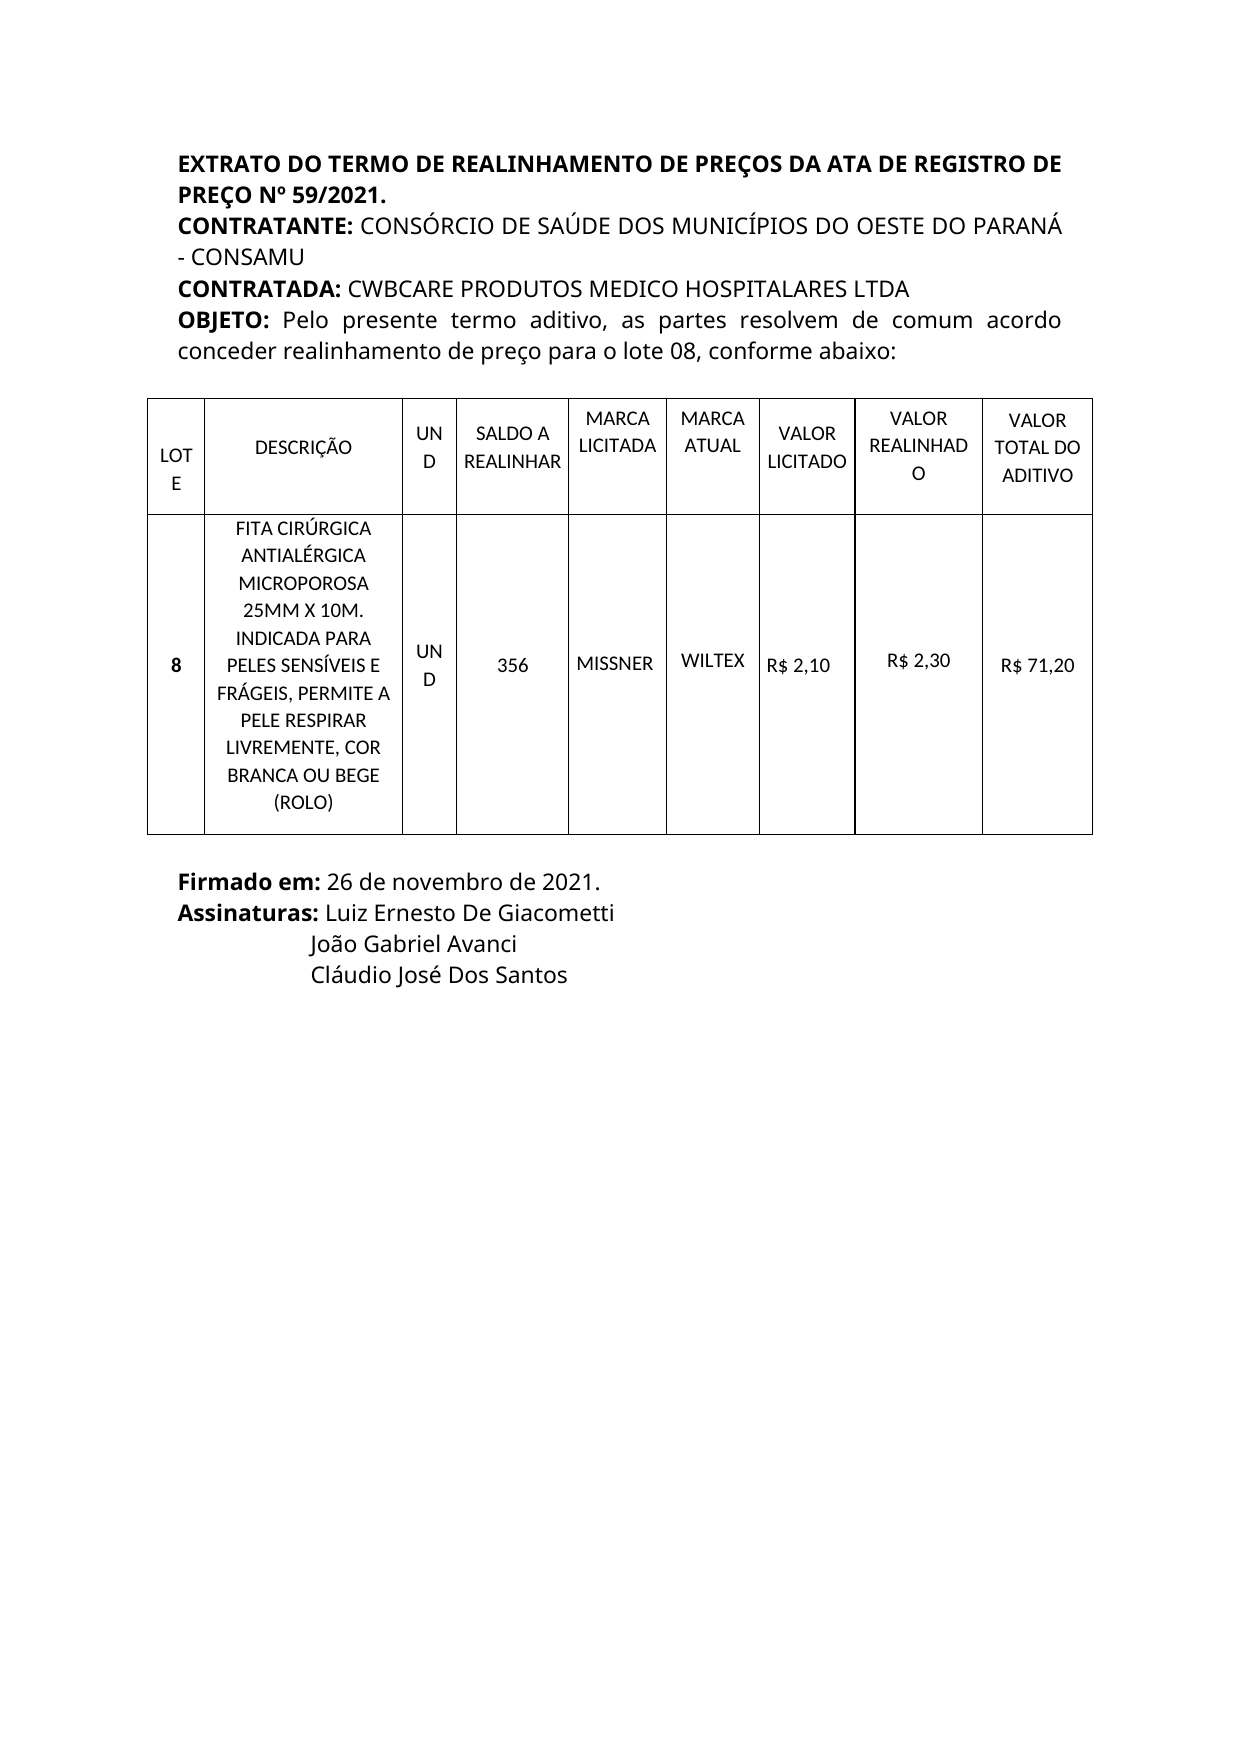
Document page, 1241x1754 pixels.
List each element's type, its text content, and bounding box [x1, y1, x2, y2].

table_cell FITA CIRÚRGICA ANTIALÉRGICA MICROPOROSA 25MM X 10M. INDICADA PARA PELES SENSÍVEIS E FRÁGEIS, PERMITE A PELE RESPIRAR LIVREMENTE, COR BRANCA OU BEGE (ROLO) [205, 515, 402, 833]
text Cláudio José Dos Santos [177, 959, 1063, 991]
text João Gabriel Avanci [177, 928, 1063, 959]
table_header VALOR LICITADO [760, 399, 854, 514]
table_cell UND [403, 515, 456, 833]
table_cell R$ 2,30 [856, 515, 982, 833]
table_cell MISSNER [569, 515, 666, 833]
table_cell R$ 71,20 [983, 515, 1092, 833]
table_header DESCRIÇÃO [205, 399, 402, 514]
table_cell WILTEX [667, 515, 759, 833]
table_header MARCA ATUAL [667, 399, 759, 514]
text OBJETO: Pelo presente termo aditivo, as partes resolvem de comum acordo conceder realinhamento de preço para o lote 08, conforme abaixo: [177, 304, 1063, 366]
table_header VALOR REALINHADO [856, 399, 982, 514]
table_cell 8 [148, 515, 204, 833]
table_header VALOR TOTAL DO ADITIVO [983, 399, 1092, 514]
table_cell 356 [457, 515, 568, 833]
table_header LOTE [148, 399, 204, 514]
table_header MARCA LICITADA [569, 399, 666, 514]
text EXTRATO DO TERMO DE REALINHAMENTO DE PREÇOS DA ATA DE REGISTRO DE PREÇO Nº 59/2021. [177, 148, 1063, 210]
table_header UND [403, 399, 456, 514]
text Firmado em: 26 de novembro de 2021. [177, 866, 1063, 897]
table_cell R$ 2,10 [760, 515, 854, 833]
text CONTRATANTE: CONSÓRCIO DE SAÚDE DOS MUNICÍPIOS DO OESTE DO PARANÁ - CONSAMU [177, 210, 1063, 273]
text Assinaturas: Luiz Ernesto De Giacometti [177, 897, 1063, 928]
table_header SALDO A REALINHAR [457, 399, 568, 514]
text CONTRATADA: CWBCARE PRODUTOS MEDICO HOSPITALARES LTDA [177, 273, 1063, 304]
